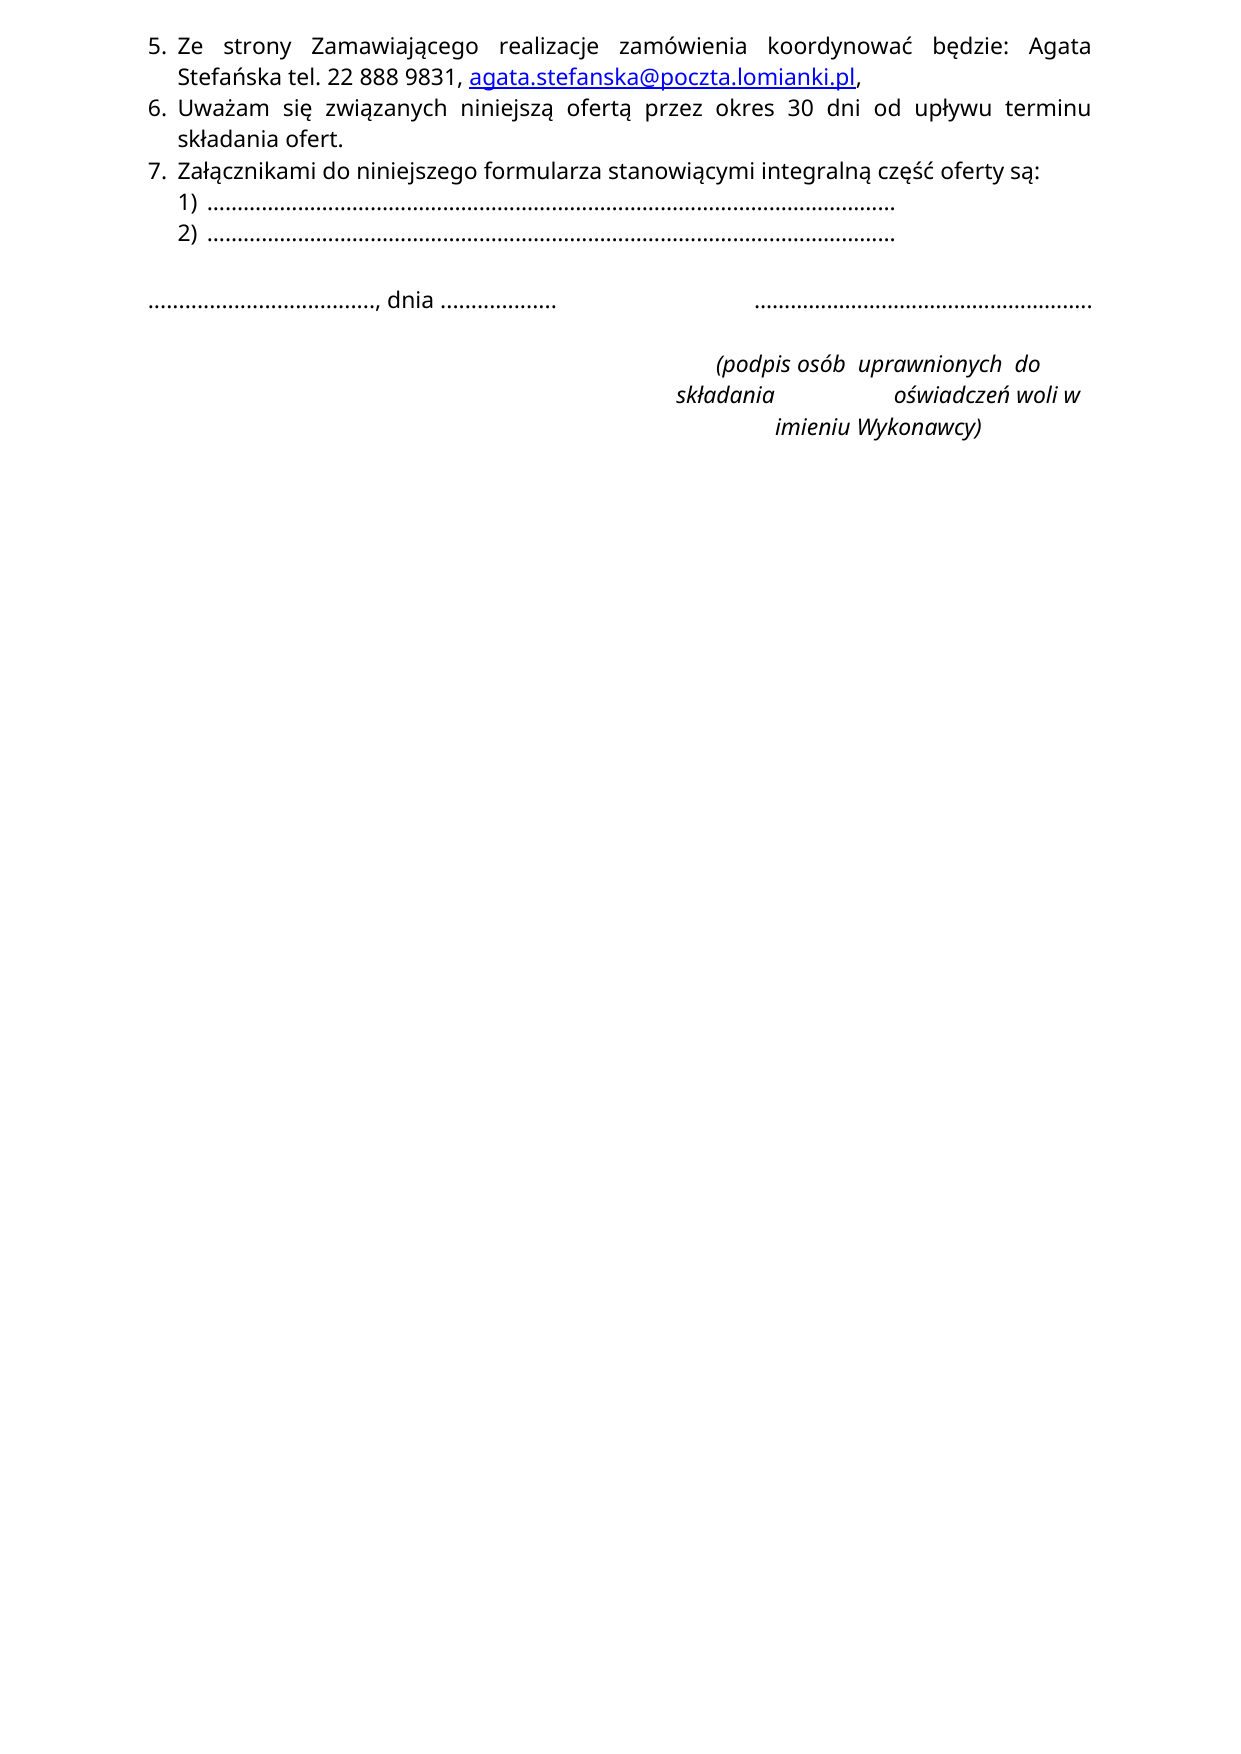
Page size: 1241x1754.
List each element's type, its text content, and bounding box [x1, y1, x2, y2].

text (podpis osób uprawnionych do składania oświadczeń woli w imieniu Wykonawcy) [664, 348, 1093, 442]
text ....................................., dnia ................... ……………………………………………….. [148, 284, 1093, 344]
list Uważam się związanych niniejszą ofertą przez okres 30 dni od upływu terminu składania ofert. [148, 92, 1093, 154]
list …………………………………………………………………………………………………… [177, 217, 1093, 248]
list Ze strony Zamawiającego realizacje zamówienia koordynować będzie: Agata Stefańska tel. 22 888 9831, agata.stefanska@poczta.lomianki.pl, [148, 29, 1093, 92]
list …………………………………………………………………………………………………… [177, 186, 1093, 217]
list Załącznikami do niniejszego formularza stanowiącymi integralną część oferty są: [148, 154, 1093, 186]
